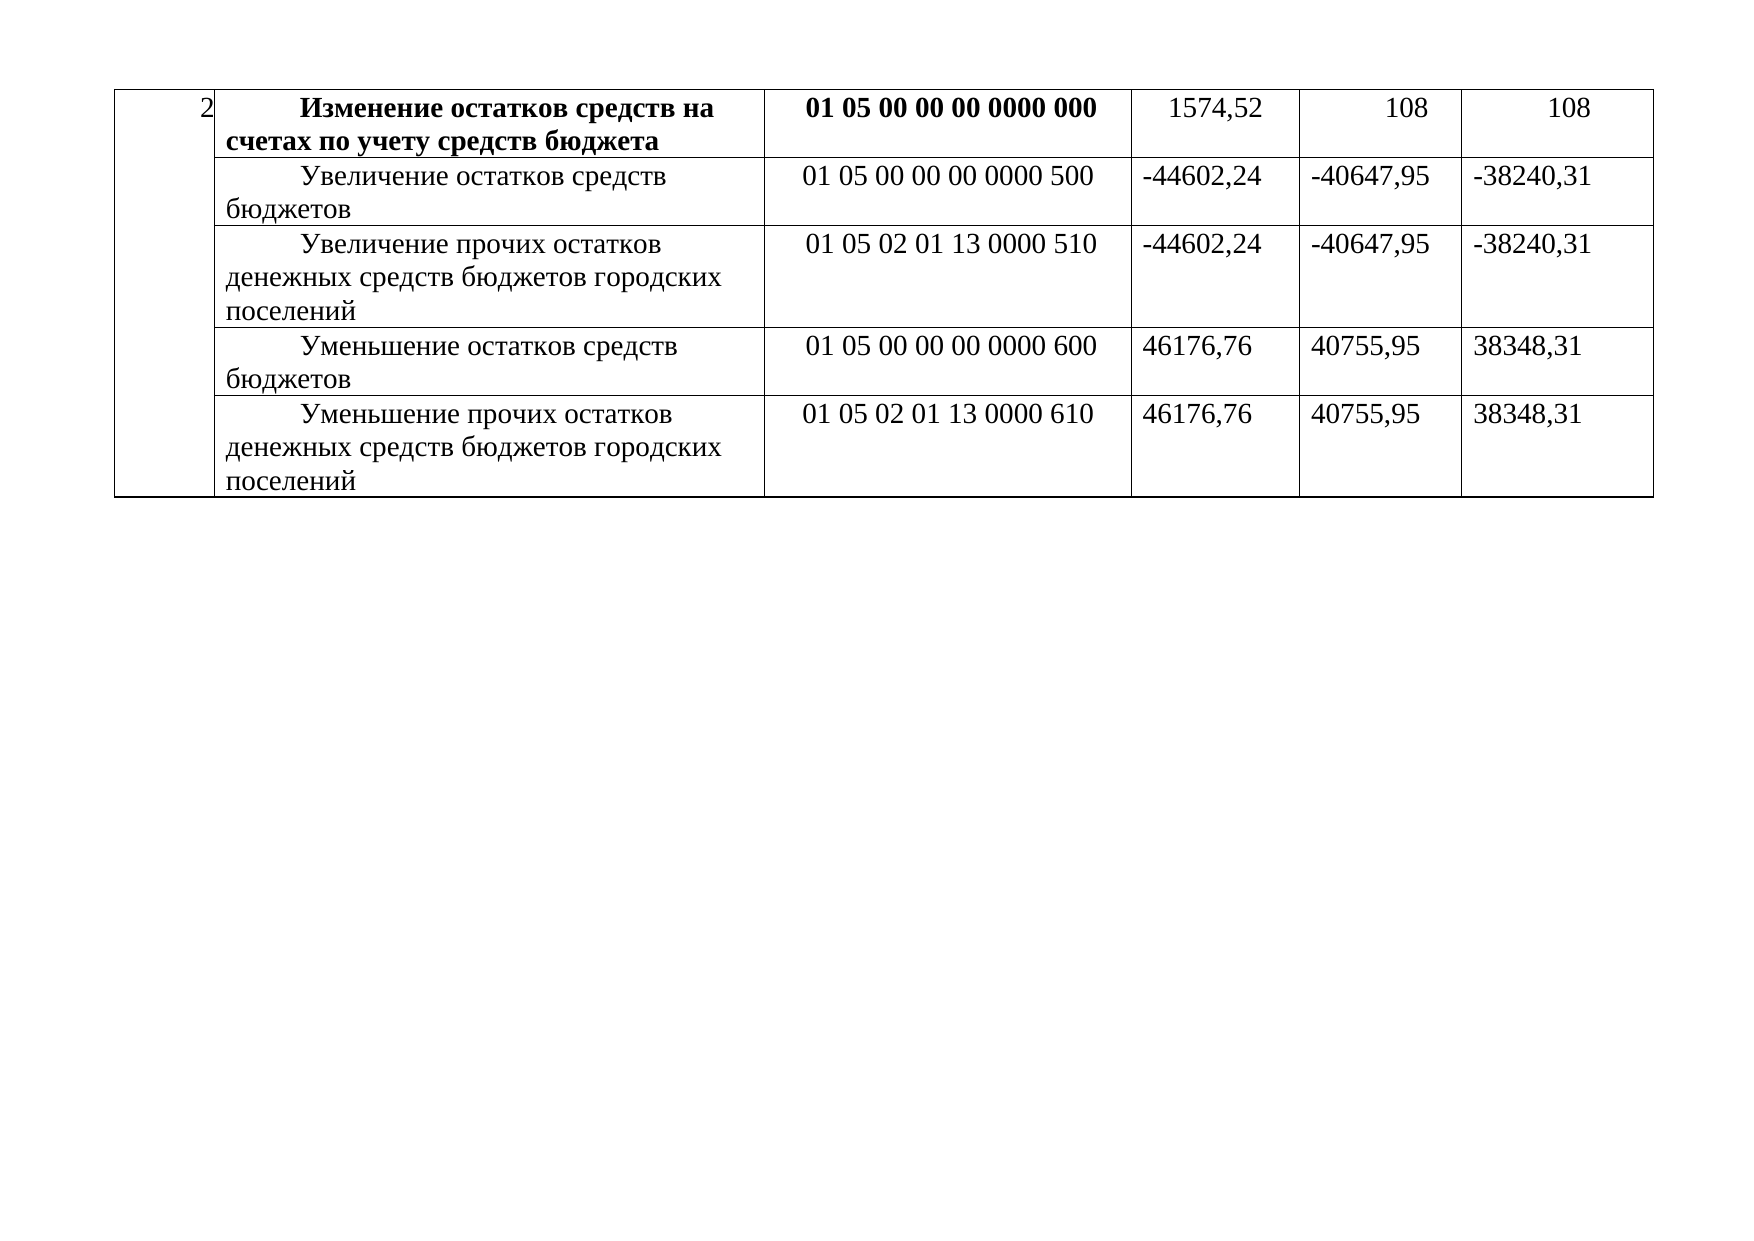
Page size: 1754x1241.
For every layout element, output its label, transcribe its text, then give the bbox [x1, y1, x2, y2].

table_cell Увеличение остатков средств бюджетов [215, 158, 764, 225]
table_cell 01 05 00 00 00 0000 500 [765, 158, 1131, 225]
table_cell 01 05 02 01 13 0000 510 [765, 226, 1131, 327]
table_cell 2 [115, 90, 214, 496]
table_cell -38240,31 [1462, 226, 1653, 327]
table_cell 01 05 00 00 00 0000 000 [765, 90, 1131, 157]
table_cell 01 05 00 00 00 0000 600 [765, 328, 1131, 395]
table_cell 108 [1300, 90, 1461, 157]
table_cell 38348,31 [1462, 396, 1653, 496]
table_cell -40647,95 [1300, 226, 1461, 327]
table_cell Уменьшение прочих остатков денежных средств бюджетов городских поселений [215, 396, 764, 496]
table_cell 40755,95 [1300, 328, 1461, 395]
table_cell 46176,76 [1132, 328, 1299, 395]
table_cell 40755,95 [1300, 396, 1461, 496]
table_cell Изменение остатков средств на счетах по учету средств бюджета [215, 90, 764, 157]
table_cell -40647,95 [1300, 158, 1461, 225]
table_cell 108 [1462, 90, 1653, 157]
table_cell Уменьшение остатков средств бюджетов [215, 328, 764, 395]
table_cell 01 05 02 01 13 0000 610 [765, 396, 1131, 496]
table_cell -44602,24 [1132, 158, 1299, 225]
table_cell Увеличение прочих остатков денежных средств бюджетов городских поселений [215, 226, 764, 327]
table_cell -44602,24 [1132, 226, 1299, 327]
table_cell 46176,76 [1132, 396, 1299, 496]
table_cell 1574,52 [1132, 90, 1299, 157]
table_cell 38348,31 [1462, 328, 1653, 395]
table_cell -38240,31 [1462, 158, 1653, 225]
